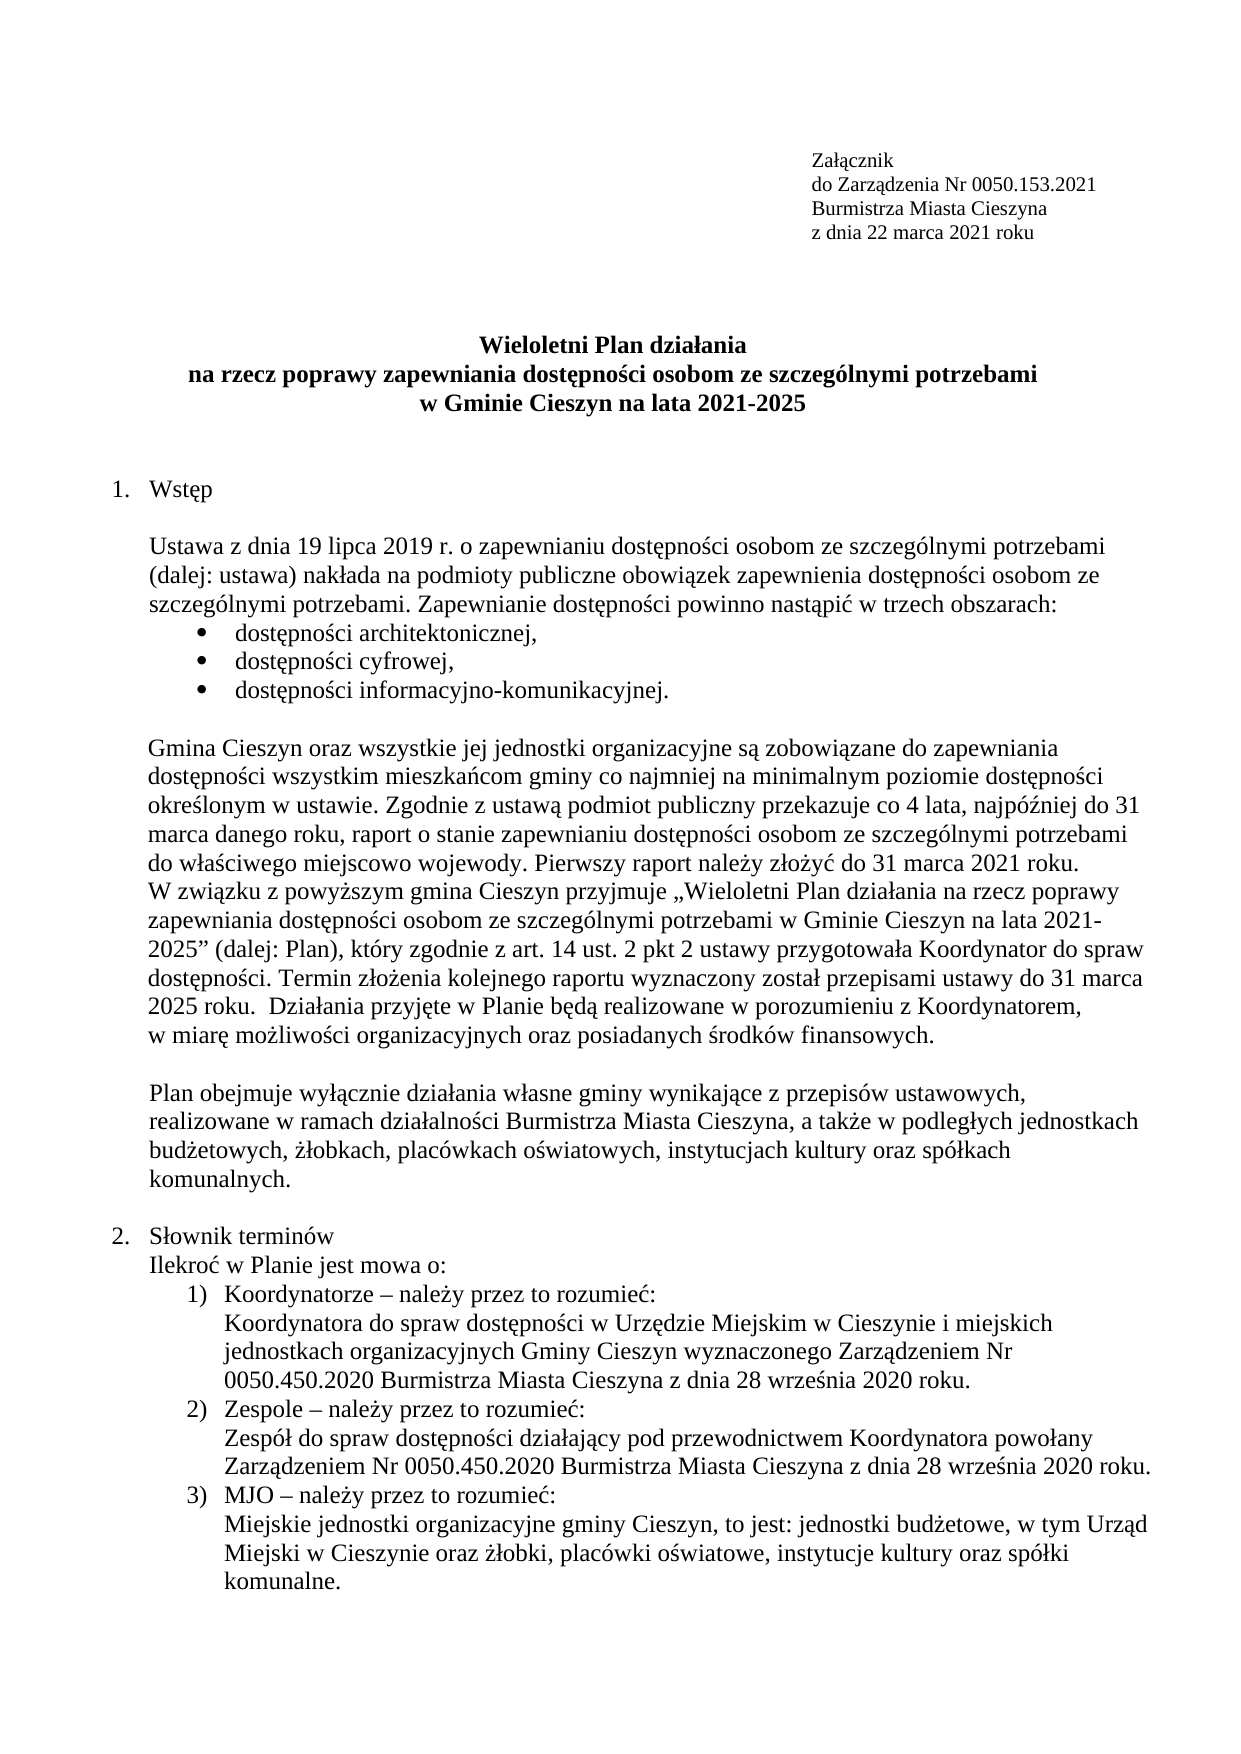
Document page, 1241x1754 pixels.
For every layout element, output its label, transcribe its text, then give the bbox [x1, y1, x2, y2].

list Zespole – należy przez to rozumieć: [186, 1394, 1152, 1423]
list Koordynatora do spraw dostępności w Urzędzie Miejskim w Cieszynie i miejskich jednostkach organizacyjnych Gminy Cieszyn wyznaczonego Zarządzeniem Nr 0050.450.2020 Burmistrza Miasta Cieszyna z dnia 28 września 2020 roku. [224, 1308, 1152, 1394]
text Gmina Cieszyn oraz wszystkie jej jednostki organizacyjne są zobowiązane do zapewniania dostępności wszystkim mieszkańcom gminy co najmniej na minimalnym poziomie dostępności określonym w ustawie. Zgodnie z ustawą podmiot publiczny przekazuje co 4 lata, najpóźniej do 31 marca danego roku, raport o stanie zapewnianiu dostępności osobom ze szczególnymi potrzebami do właściwego miejscowo wojewody. Pierwszy raport należy złożyć do 31 marca 2021 roku. W związku z powyższym gmina Cieszyn przyjmuje „Wieloletni Plan działania na rzecz poprawy zapewniania dostępności osobom ze szczególnymi potrzebami w Gminie Cieszyn na lata 2021-2025” (dalej: Plan), który zgodnie z art. 14 ust. 2 pkt 2 ustawy przygotowała Koordynator do spraw dostępności. Termin złożenia kolejnego raportu wyznaczony został przepisami ustawy do 31 marca 2025 roku. Działania przyjęte w Planie będą realizowane w porozumieniu z Koordynatorem, w miarę możliwości organizacyjnych oraz posiadanych środków finansowych. [148, 733, 1152, 1049]
text Wieloletni Plan działania [74, 330, 1152, 359]
text do Zarządzenia Nr 0050.153.2021 [811, 172, 1152, 196]
list Słownik terminów [111, 1221, 1152, 1250]
list Plan obejmuje wyłącznie działania własne gminy wynikające z przepisów ustawowych, realizowane w ramach działalności Burmistrza Miasta Cieszyna, a także w podległych jednostkach budżetowych, żłobkach, placówkach oświatowych, instytucjach kultury oraz spółkach komunalnych. [149, 1078, 1152, 1193]
text Burmistrza Miasta Cieszyna [811, 196, 1152, 220]
list Koordynatorze – należy przez to rozumieć: [186, 1279, 1152, 1308]
list Wstęp [111, 474, 1152, 503]
list Ustawa z dnia 19 lipca 2019 r. o zapewnianiu dostępności osobom ze szczególnymi potrzebami (dalej: ustawa) nakłada na podmioty publiczne obowiązek zapewnienia dostępności osobom ze szczególnymi potrzebami. Zapewnianie dostępności powinno nastąpić w trzech obszarach: [149, 531, 1152, 618]
list MJO – należy przez to rozumieć: [186, 1480, 1152, 1509]
list dostępności architektonicznej, [197, 618, 1152, 646]
list Zespół do spraw dostępności działający pod przewodnictwem Koordynatora powołany Zarządzeniem Nr 0050.450.2020 Burmistrza Miasta Cieszyna z dnia 28 września 2020 roku. [224, 1423, 1152, 1480]
list Miejskie jednostki organizacyjne gminy Cieszyn, to jest: jednostki budżetowe, w tym Urząd Miejski w Cieszynie oraz żłobki, placówki oświatowe, instytucje kultury oraz spółki komunalne. [224, 1509, 1152, 1595]
list dostępności informacyjno-komunikacyjnej. [197, 675, 1152, 704]
text z dnia 22 marca 2021 roku [811, 220, 1152, 244]
text Załącznik [811, 148, 1152, 172]
list dostępności cyfrowej, [197, 646, 1152, 675]
text w Gminie Cieszyn na lata 2021-2025 [74, 388, 1152, 416]
list Ilekroć w Planie jest mowa o: [149, 1250, 1152, 1279]
text na rzecz poprawy zapewniania dostępności osobom ze szczególnymi potrzebami [74, 359, 1152, 388]
